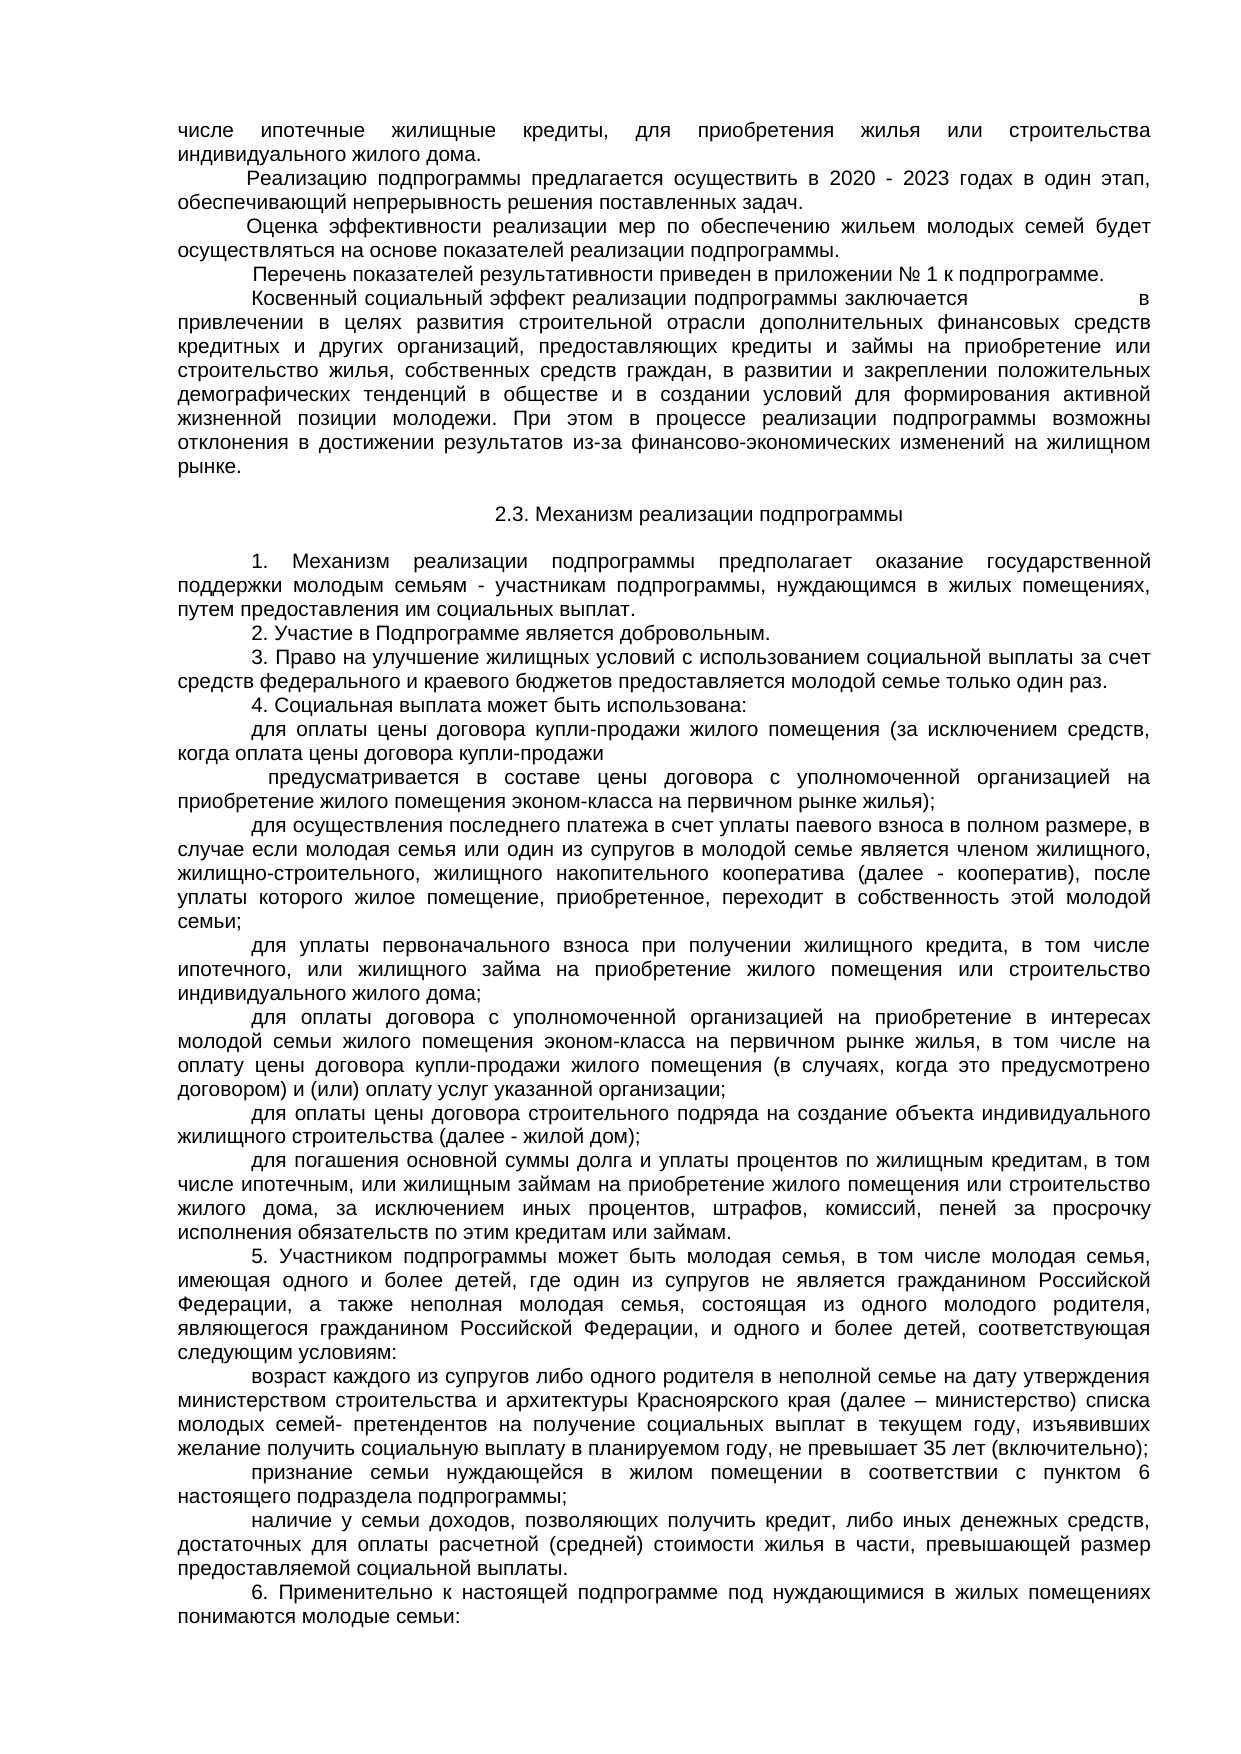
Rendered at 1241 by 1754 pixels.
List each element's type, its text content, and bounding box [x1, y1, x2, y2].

text 6. Применительно к настоящей подпрограмме под нуждающимися в жилых помещениях понимаются молодые семьи: [177, 1579, 1152, 1627]
text для оплаты цены договора строительного подряда на создание объекта индивидуального жилищного строительства (далее - жилой дом); [177, 1100, 1152, 1148]
text 5. Участником подпрограммы может быть молодая семья, в том числе молодая семья, имеющая одного и более детей, где один из супругов не является гражданином Российской Федерации, а также неполная молодая семья, состоящая из одного молодого родителя, являющегося гражданином Российской Федерации, и одного и более детей, соответствующая следующим условиям: [177, 1244, 1152, 1364]
text возраст каждого из супругов либо одного родителя в неполной семье на дату утверждения министерством строительства и архитектуры Красноярского края (далее – министерство) списка молодых семей- претендентов на получение социальных выплат в текущем году, изъявивших желание получить социальную выплату в планируемом году, не превышает 35 лет (включительно); [177, 1364, 1152, 1460]
text для погашения основной суммы долга и уплаты процентов по жилищным кредитам, в том числе ипотечным, или жилищным займам на приобретение жилого помещения или строительство жилого дома, за исключением иных процентов, штрафов, комиссий, пеней за просрочку исполнения обязательств по этим кредитам или займам. [177, 1148, 1152, 1244]
text Перечень показателей результативности приведен в приложении № 1 к подпрограмме. [177, 262, 1152, 286]
text Оценка эффективности реализации мер по обеспечению жильем молодых семей будет осуществляться на основе показателей реализации подпрограммы. [177, 214, 1152, 262]
text предусматривается в составе цены договора с уполномоченной организацией на приобретение жилого помещения эконом-класса на первичном рынке жилья); [177, 765, 1152, 813]
text для осуществления последнего платежа в счет уплаты паевого взноса в полном размере, в случае если молодая семья или один из супругов в молодой семье является членом жилищного, жилищно-строительного, жилищного накопительного кооператива (далее - кооператив), после уплаты которого жилое помещение, приобретенное, переходит в собственность этой молодой семьи; [177, 813, 1152, 933]
text для оплаты цены договора купли-продажи жилого помещения (за исключением средств, когда оплата цены договора купли-продажи [177, 717, 1152, 765]
text 1. Механизм реализации подпрограммы предполагает оказание государственной поддержки молодым семьям - участникам подпрограммы, нуждающимся в жилых помещениях, путем предоставления им социальных выплат. [177, 549, 1152, 621]
text для оплаты договора с уполномоченной организацией на приобретение в интересах молодой семьи жилого помещения эконом-класса на первичном рынке жилья, в том числе на оплату цены договора купли-продажи жилого помещения (в случаях, когда это предусмотрено договором) и (или) оплату услуг указанной организации; [177, 1004, 1152, 1100]
text 3. Право на улучшение жилищных условий с использованием социальной выплаты за счет средств федерального и краевого бюджетов предоставляется молодой семье только один раз. [177, 645, 1152, 693]
text наличие у семьи доходов, позволяющих получить кредит, либо иных денежных средств, достаточных для оплаты расчетной (средней) стоимости жилья в части, превышающей размер предоставляемой социальной выплаты. [177, 1508, 1152, 1579]
text 4. Социальная выплата может быть использована: [177, 693, 1152, 717]
text Косвенный социальный эффект реализации подпрограммы заключается в привлечении в целях развития строительной отрасли дополнительных финансовых средств кредитных и других организаций, предоставляющих кредиты и займы на приобретение или строительство жилья, собственных средств граждан, в развитии и закреплении положительных демографических тенденций в обществе и в создании условий для формирования активной жизненной позиции молодежи. При этом в процессе реализации подпрограммы возможны отклонения в достижении результатов из-за финансово-экономических изменений на жилищном рынке. [177, 286, 1152, 477]
text 2.3. Механизм реализации подпрограммы [177, 501, 1152, 525]
text для уплаты первоначального взноса при получении жилищного кредита, в том числе ипотечного, или жилищного займа на приобретение жилого помещения или строительство индивидуального жилого дома; [177, 933, 1152, 1004]
text Реализацию подпрограммы предлагается осуществить в 2020 - 2023 годах в один этап, обеспечивающий непрерывность решения поставленных задач. [177, 166, 1152, 214]
text признание семьи нуждающейся в жилом помещении в соответствии с пунктом 6 настоящего подраздела подпрограммы; [177, 1460, 1152, 1508]
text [177, 118, 1152, 166]
text 2. Участие в Подпрограмме является добровольным. [177, 621, 1152, 645]
